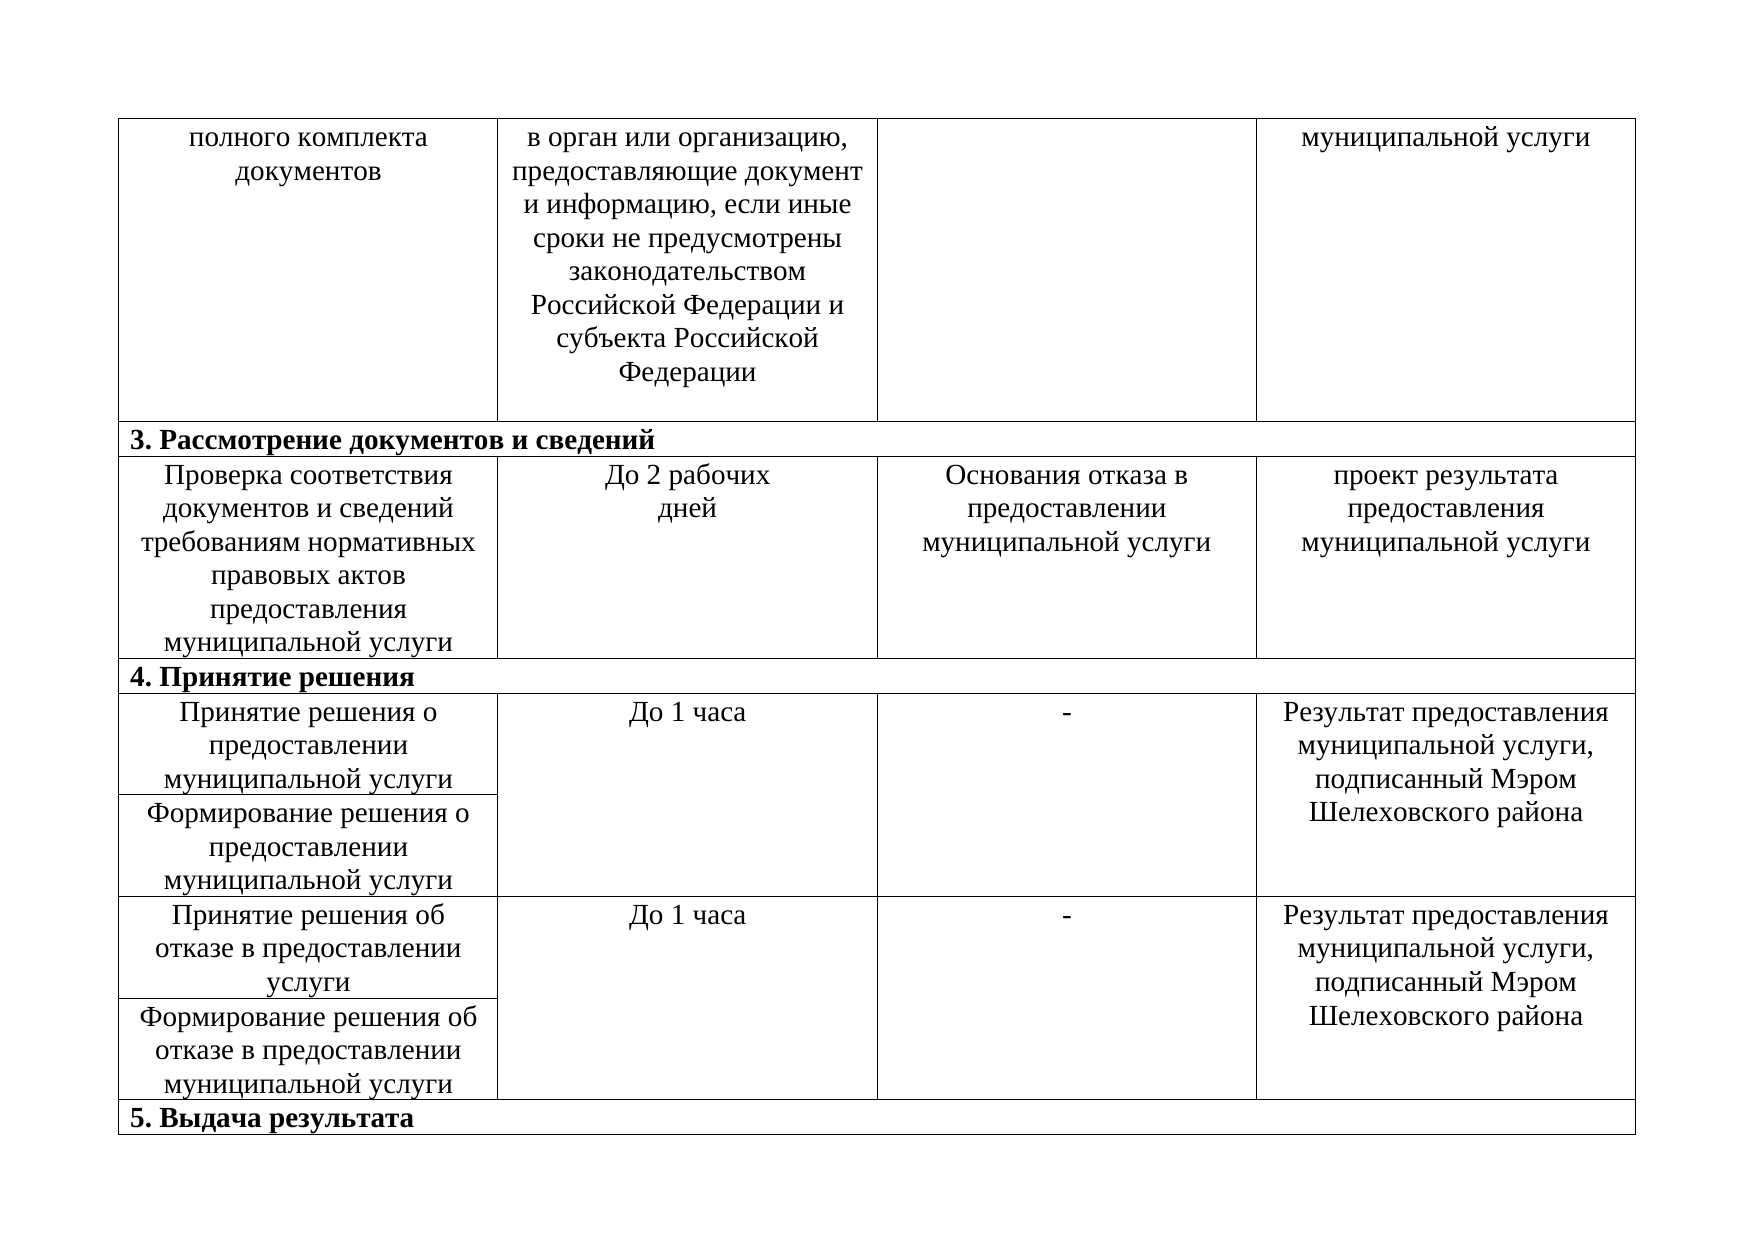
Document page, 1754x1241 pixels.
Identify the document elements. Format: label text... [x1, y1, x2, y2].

table_cell До 2 рабочих дней [498, 457, 877, 658]
table_cell Основания отказа в предоставлении муниципальной услуги [878, 457, 1256, 658]
table_cell 5. Выдача результата [119, 1100, 1635, 1134]
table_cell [119, 119, 497, 421]
table_cell Принятие решения о предоставлении муниципальной услуги [119, 694, 497, 794]
table_cell Проверка соответствия документов и сведений требованиям нормативных правовых актов предоставления муниципальной услуги [119, 457, 497, 658]
table_cell 3. Рассмотрение документов и сведений [119, 422, 1635, 456]
table_cell 4. Принятие решения [119, 659, 1635, 693]
table_cell - [878, 694, 1256, 896]
table_cell Принятие решения об отказе в предоставлении услуги [119, 897, 497, 998]
table_cell проект результата предоставления муниципальной услуги [1257, 457, 1635, 658]
table_cell Результат предоставления муниципальной услуги, подписанный Мэром Шелеховского района [1257, 897, 1635, 1099]
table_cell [498, 119, 877, 421]
table_cell - [878, 119, 1256, 421]
table_cell Результат предоставления муниципальной услуги, подписанный Мэром Шелеховского района [1257, 694, 1635, 896]
table_cell До 1 часа [498, 897, 877, 1099]
table_cell До 1 часа [498, 694, 877, 896]
table_cell Формирование решения о предоставлении муниципальной услуги [119, 795, 497, 896]
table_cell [1257, 119, 1635, 421]
table_cell Формирование решения об отказе в предоставлении муниципальной услуги [119, 999, 497, 1099]
table_cell - [878, 897, 1256, 1099]
